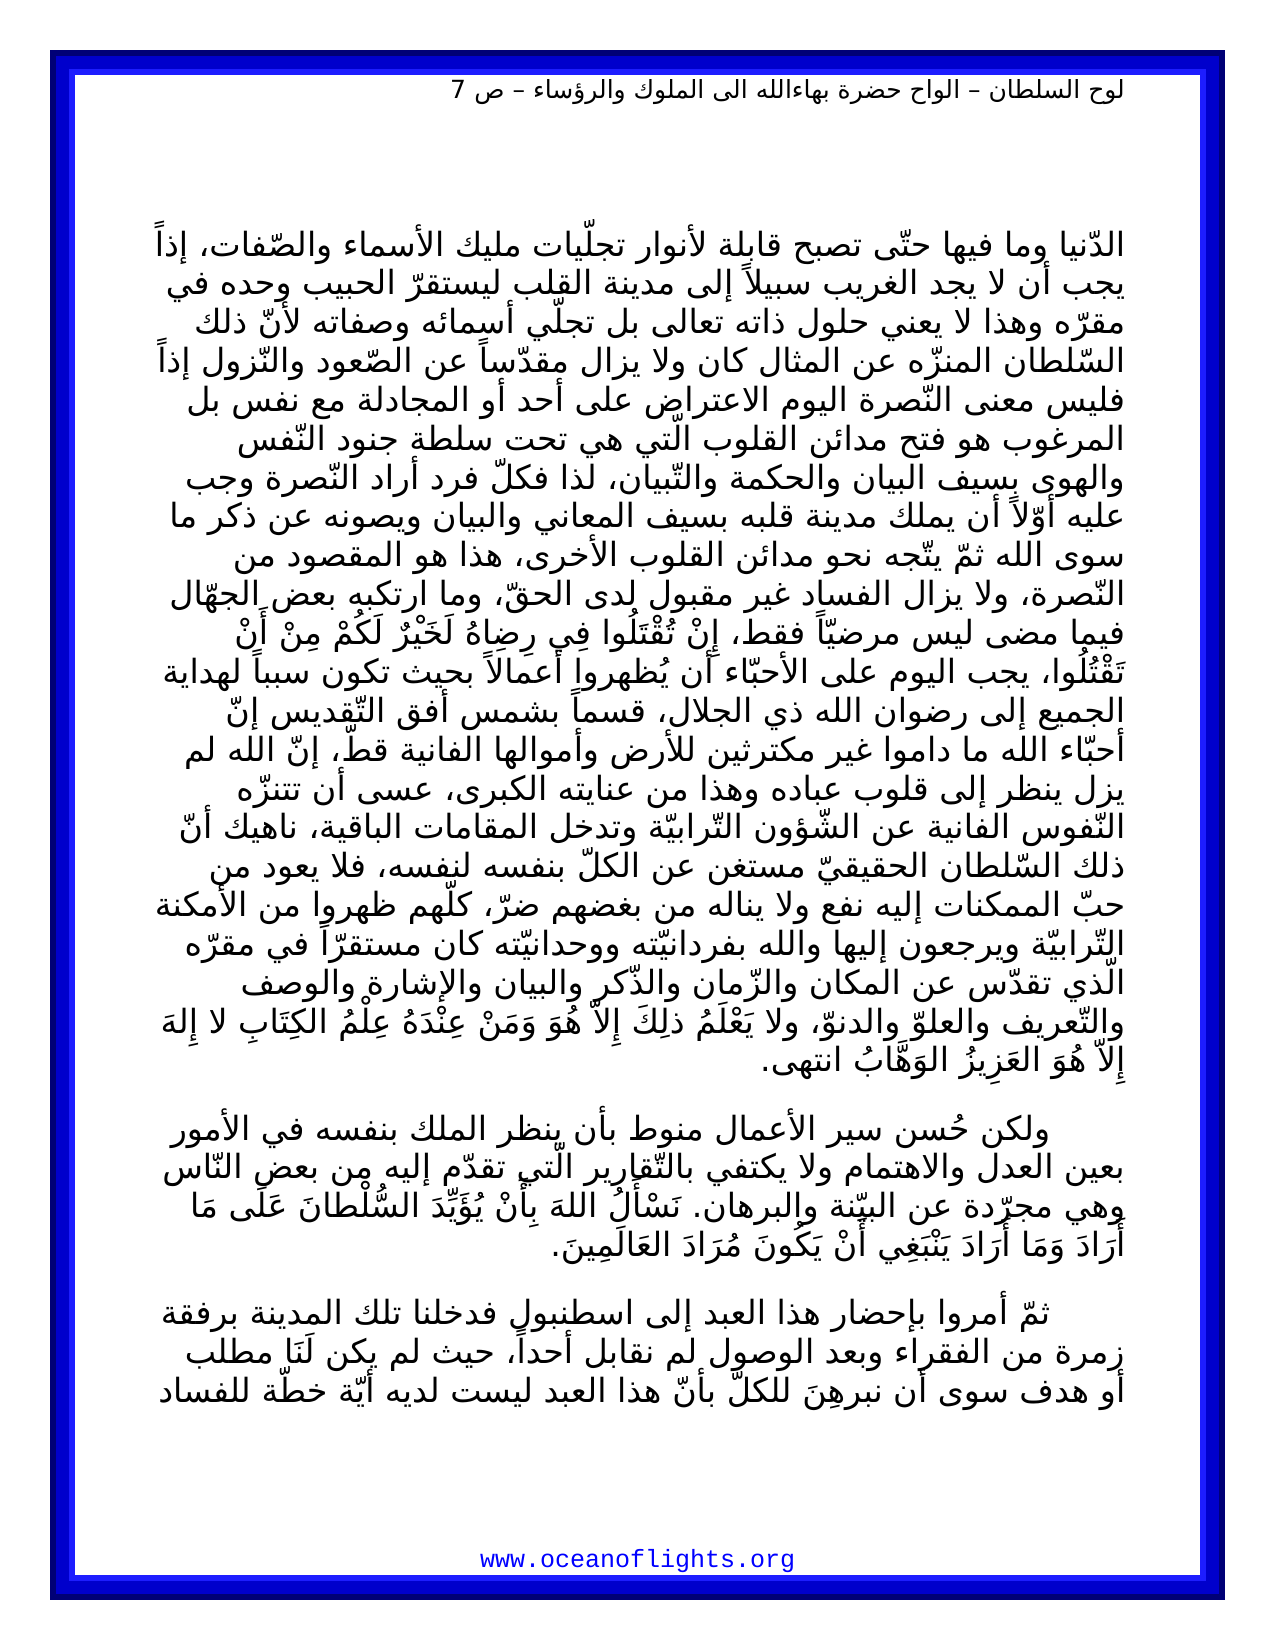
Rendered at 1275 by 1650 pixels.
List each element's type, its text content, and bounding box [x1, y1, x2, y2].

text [150, 225, 1125, 1080]
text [150, 1293, 1125, 1410]
text ولكن حُسن سير الأعمال منوط بأن ينظر الملك بنفسه في الأمور بعين العدل والاهتمام ولا يكتفي بالتّقارير الّتي تقدّم إليه من بعض النّاس وهي مجرّدة عن البيّنة والبرهان. نَسْأَلُ اللهَ بِأَنْ يُؤَيِّدَ السُّلْطانَ عَلَى مَا أَرَادَ وَمَا أَرَادَ يَنْبَغِي أَنْ يَكُونَ مُرَادَ العَالَمِينَ. [150, 1109, 1125, 1264]
